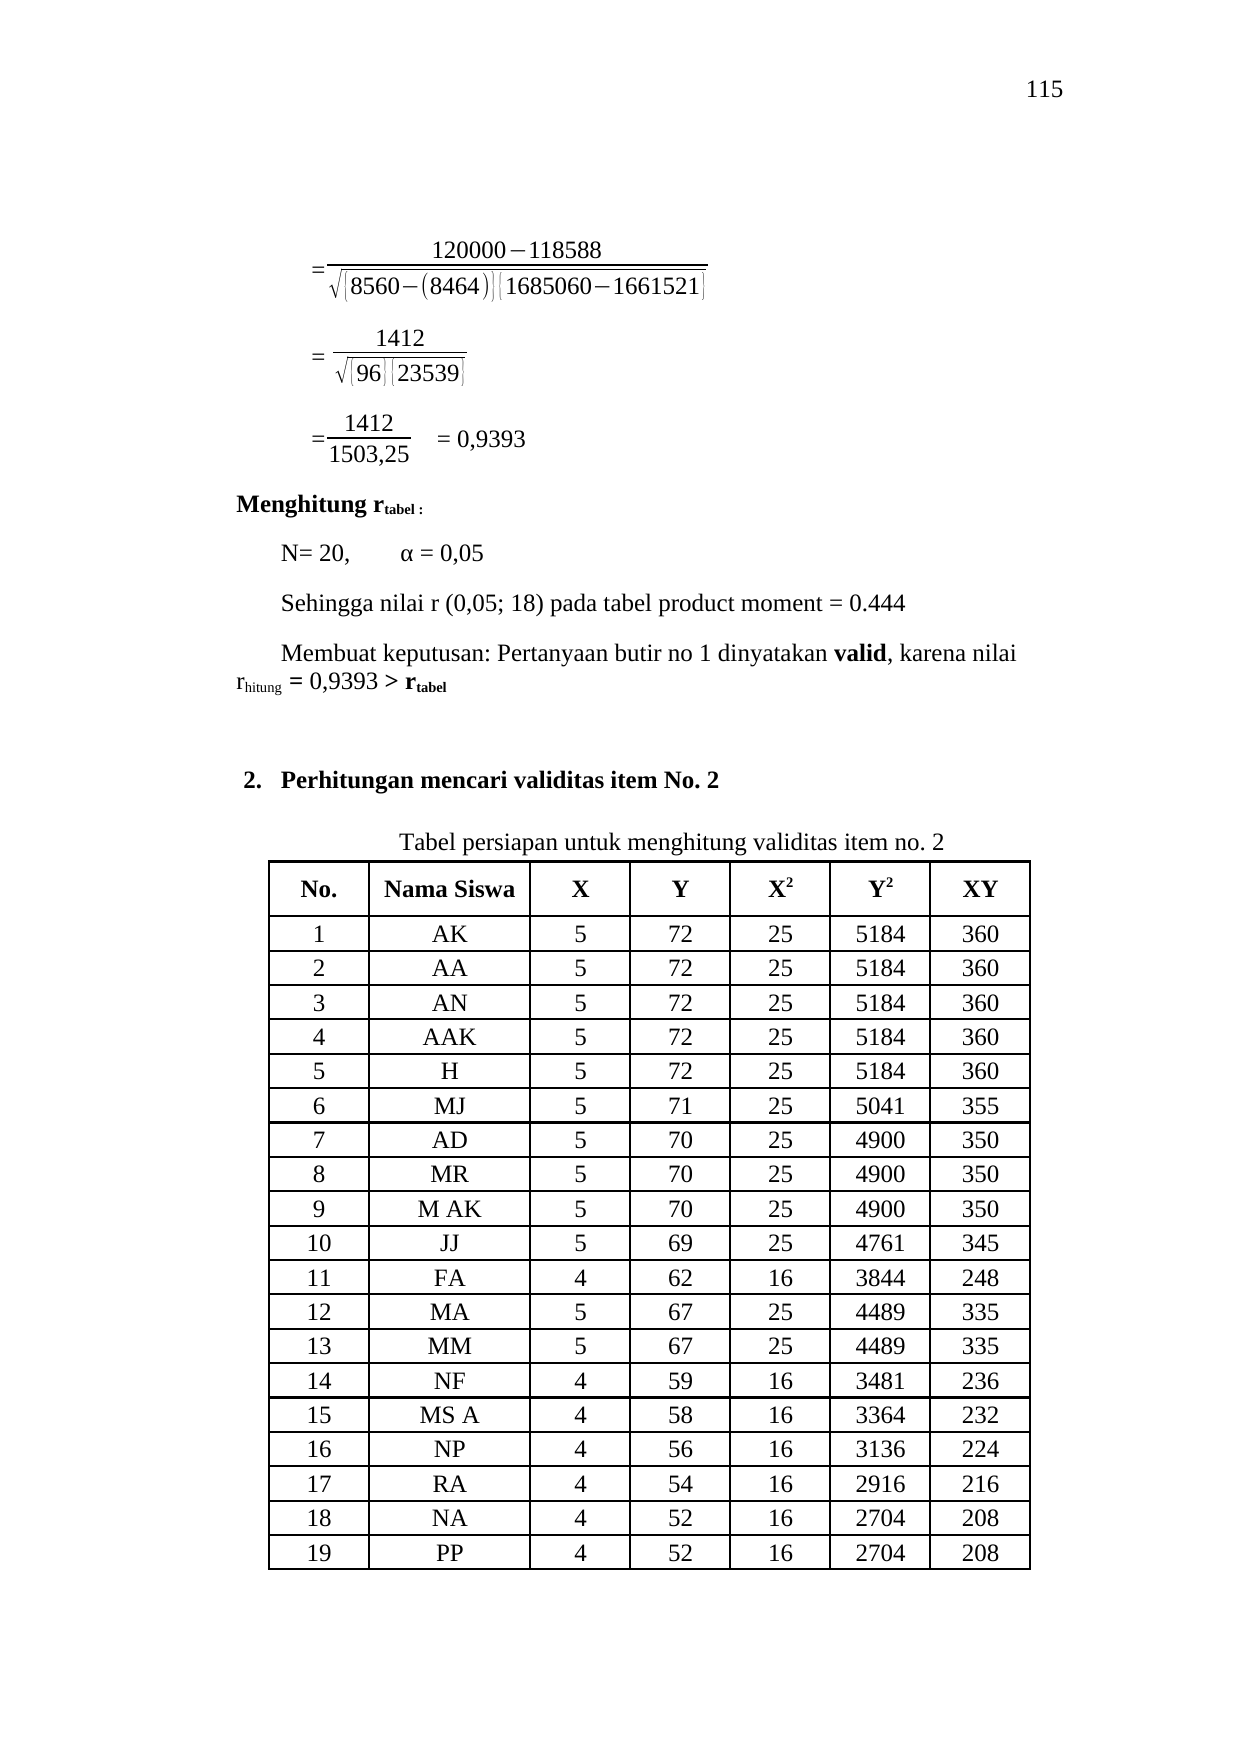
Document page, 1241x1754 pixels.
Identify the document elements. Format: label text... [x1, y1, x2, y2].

table_cell 5 [531, 1227, 629, 1259]
table_cell H [370, 1055, 529, 1087]
table_cell 16 [731, 1364, 829, 1396]
table_cell 5 [531, 1158, 629, 1190]
table_cell MJ [370, 1089, 529, 1121]
table_cell 25 [731, 917, 829, 949]
table_cell 15 [270, 1399, 368, 1431]
table_cell 11 [270, 1261, 368, 1293]
table_cell 72 [631, 917, 729, 949]
table_header No. [270, 863, 368, 915]
table_header X [531, 863, 629, 915]
table_cell 5 [531, 1020, 629, 1053]
table_header Nama Siswa [370, 863, 529, 915]
table_cell 71 [631, 1089, 729, 1121]
table_cell 13 [270, 1330, 368, 1362]
table_cell 335 [931, 1295, 1029, 1328]
table_cell 72 [631, 952, 729, 984]
table_cell 5184 [831, 952, 929, 984]
table_cell FA [370, 1261, 529, 1293]
table_cell 5 [270, 1055, 368, 1087]
table_cell 248 [931, 1261, 1029, 1293]
table_cell 72 [631, 986, 729, 1018]
table_cell 5 [531, 1330, 629, 1362]
table_cell 5 [531, 917, 629, 949]
table_cell 360 [931, 917, 1029, 949]
table_cell 5 [531, 1055, 629, 1087]
table_header Y2 [831, 863, 929, 915]
table_cell 18 [270, 1502, 368, 1534]
table_cell 5184 [831, 986, 929, 1018]
table_cell 12 [270, 1295, 368, 1328]
table_cell 5 [531, 952, 629, 984]
table_cell 4 [531, 1399, 629, 1431]
table_cell 25 [731, 1227, 829, 1259]
table_cell 16 [731, 1467, 829, 1499]
table_cell 360 [931, 952, 1029, 984]
list Tabel persiapan untuk menghitung validitas item no. 2 [281, 827, 1063, 856]
table_cell 2704 [831, 1536, 929, 1568]
table_cell M AK [370, 1192, 529, 1224]
table_cell 5184 [831, 917, 929, 949]
table_cell 4 [270, 1020, 368, 1053]
table_cell 25 [731, 1158, 829, 1190]
table_cell AN [370, 986, 529, 1018]
table_cell 5184 [831, 1020, 929, 1053]
table_cell 335 [931, 1330, 1029, 1362]
table_cell 360 [931, 986, 1029, 1018]
table_cell 4900 [831, 1192, 929, 1224]
table_cell 4 [531, 1536, 629, 1568]
table_cell 5041 [831, 1089, 929, 1121]
table_cell AK [370, 917, 529, 949]
table_cell 16 [731, 1536, 829, 1568]
text Menghitung rtabel : [236, 489, 1063, 518]
table_cell 5184 [831, 1055, 929, 1087]
table_cell MA [370, 1295, 529, 1328]
table_cell 4 [531, 1261, 629, 1293]
text = [236, 324, 1063, 388]
table_cell 52 [631, 1536, 729, 1568]
text Membuat keputusan: Pertanyaan butir no 1 dinyatakan valid, karena nilai rhitung = 0,9393 > rtabel [236, 638, 1063, 695]
table_cell 58 [631, 1399, 729, 1431]
table_cell 16 [731, 1502, 829, 1534]
table_cell 10 [270, 1227, 368, 1259]
table_cell MR [370, 1158, 529, 1190]
text Sehingga nilai r (0,05; 18) pada tabel product moment = 0.444 [236, 588, 1063, 617]
table_cell 1 [270, 917, 368, 949]
table_cell 4 [531, 1364, 629, 1396]
table_cell 224 [931, 1433, 1029, 1465]
table_cell 17 [270, 1467, 368, 1499]
table_cell 25 [731, 1192, 829, 1224]
table_cell 2916 [831, 1467, 929, 1499]
table_cell 25 [731, 1089, 829, 1121]
table_cell PP [370, 1536, 529, 1568]
table_cell 360 [931, 1055, 1029, 1087]
table_header XY [931, 863, 1029, 915]
table_cell 16 [731, 1261, 829, 1293]
table_cell 25 [731, 986, 829, 1018]
table_cell 3481 [831, 1364, 929, 1396]
table_cell 54 [631, 1467, 729, 1499]
table_cell 3844 [831, 1261, 929, 1293]
table_cell 6 [270, 1089, 368, 1121]
table_cell 72 [631, 1055, 729, 1087]
table_cell 236 [931, 1364, 1029, 1396]
table_cell AD [370, 1124, 529, 1156]
table_cell 7 [270, 1124, 368, 1156]
table_cell 67 [631, 1330, 729, 1362]
table_cell 208 [931, 1502, 1029, 1534]
table_header Y [631, 863, 729, 915]
table_cell AA [370, 952, 529, 984]
table_cell 56 [631, 1433, 729, 1465]
table_cell 25 [731, 952, 829, 984]
text N= 20, α = 0,05 [236, 538, 1063, 567]
table_cell 350 [931, 1124, 1029, 1156]
table_cell 232 [931, 1399, 1029, 1431]
table_cell JJ [370, 1227, 529, 1259]
table_cell 355 [931, 1089, 1029, 1121]
table_cell 16 [270, 1433, 368, 1465]
table_cell 208 [931, 1536, 1029, 1568]
table_header X2 [731, 863, 829, 915]
table_cell NA [370, 1502, 529, 1534]
table_cell 4489 [831, 1295, 929, 1328]
table_cell AAK [370, 1020, 529, 1053]
table_cell 4900 [831, 1158, 929, 1190]
table_cell 4761 [831, 1227, 929, 1259]
table_cell 350 [931, 1192, 1029, 1224]
table_cell 345 [931, 1227, 1029, 1259]
table_cell 16 [731, 1433, 829, 1465]
table_cell MM [370, 1330, 529, 1362]
table_cell NP [370, 1433, 529, 1465]
table_cell 69 [631, 1227, 729, 1259]
table_cell 67 [631, 1295, 729, 1328]
table_cell 4 [531, 1433, 629, 1465]
table_cell 25 [731, 1330, 829, 1362]
table_cell 25 [731, 1295, 829, 1328]
table_cell 3 [270, 986, 368, 1018]
table_cell 216 [931, 1467, 1029, 1499]
text = [236, 236, 1063, 303]
table_cell 16 [731, 1399, 829, 1431]
table_cell 4 [531, 1467, 629, 1499]
table_cell 5 [531, 986, 629, 1018]
table_cell 70 [631, 1124, 729, 1156]
table_cell 4489 [831, 1330, 929, 1362]
table_cell MS A [370, 1399, 529, 1431]
table_cell 3364 [831, 1399, 929, 1431]
list Perhitungan mencari validitas item No. 2 [243, 766, 1063, 794]
table_cell 5 [531, 1295, 629, 1328]
table_cell 4 [531, 1502, 629, 1534]
table_cell 25 [731, 1124, 829, 1156]
table_cell 72 [631, 1020, 729, 1053]
text = = 0,9393 [236, 409, 1063, 468]
table_cell 5 [531, 1124, 629, 1156]
table_cell 52 [631, 1502, 729, 1534]
table_cell 3136 [831, 1433, 929, 1465]
table_cell 25 [731, 1055, 829, 1087]
table_cell 9 [270, 1192, 368, 1224]
table_cell 8 [270, 1158, 368, 1190]
table_cell 5 [531, 1089, 629, 1121]
table_cell 25 [731, 1020, 829, 1053]
table_cell 2 [270, 952, 368, 984]
table_cell 59 [631, 1364, 729, 1396]
table_cell 62 [631, 1261, 729, 1293]
table_cell 360 [931, 1020, 1029, 1053]
table_cell RA [370, 1467, 529, 1499]
table_cell 5 [531, 1192, 629, 1224]
table_cell 350 [931, 1158, 1029, 1190]
table_cell NF [370, 1364, 529, 1396]
table_cell 70 [631, 1192, 729, 1224]
table_cell 19 [270, 1536, 368, 1568]
table_cell 70 [631, 1158, 729, 1190]
table_cell 14 [270, 1364, 368, 1396]
table_cell 4900 [831, 1124, 929, 1156]
table_cell 2704 [831, 1502, 929, 1534]
